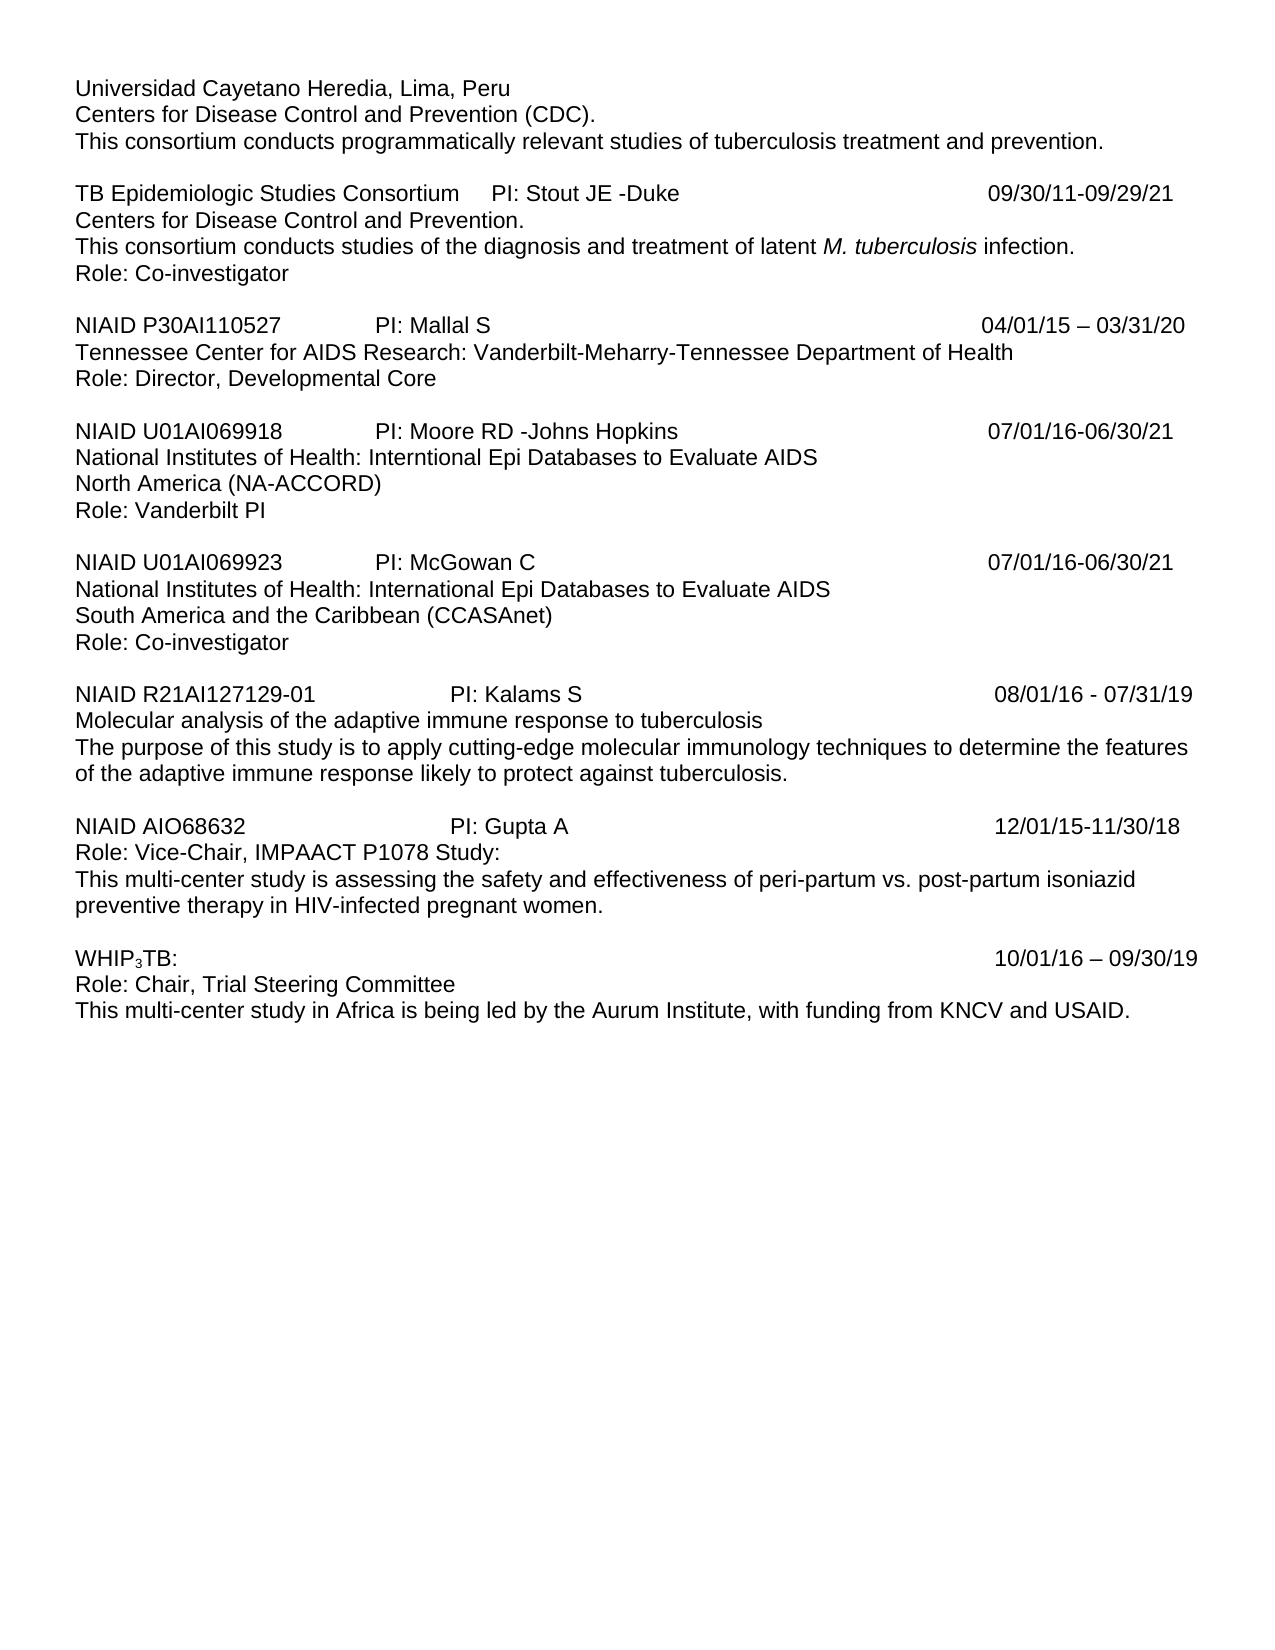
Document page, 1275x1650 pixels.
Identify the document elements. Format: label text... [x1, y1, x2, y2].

text Centers for Disease Control and Prevention. [75, 207, 1200, 233]
text Role: Vice-Chair, IMPAACT P1078 Study: [75, 839, 1200, 866]
text This consortium conducts programmatically relevant studies of tuberculosis treatment and prevention. [75, 128, 1200, 154]
text Role: Chair, Trial Steering Committee [75, 971, 1200, 997]
text NIAID U01AI069918 PI: Moore RD -Johns Hopkins 07/01/16-06/30/21 [75, 418, 1200, 444]
text NIAID AIO68632 PI: Gupta A 12/01/15-11/30/18 [75, 813, 1200, 839]
text Centers for Disease Control and Prevention (CDC). [75, 101, 1200, 128]
text TB Epidemiologic Studies Consortium PI: Stout JE -Duke 09/30/11-09/29/21 [75, 180, 1200, 207]
text Role: Director, Developmental Core [75, 365, 1200, 391]
text National Institutes of Health: International Epi Databases to Evaluate AIDS [75, 576, 1200, 602]
text South America and the Caribbean (CCASAnet) [75, 602, 1200, 628]
text Molecular analysis of the adaptive immune response to tuberculosis [75, 707, 1200, 734]
text National Institutes of Health: Interntional Epi Databases to Evaluate AIDS [75, 444, 1200, 470]
text This multi-center study in Africa is being led by the Aurum Institute, with funding from KNCV and USAID. [75, 997, 1200, 1024]
text Role: Co-investigator [75, 628, 1200, 655]
text North America (NA-ACCORD) [75, 470, 1200, 497]
text NIAID U01AI069923 PI: McGowan C 07/01/16-06/30/21 [75, 549, 1200, 576]
text Role: Vanderbilt PI [75, 497, 1200, 523]
text The purpose of this study is to apply cutting-edge molecular immunology techniques to determine the features of the adaptive immune response likely to protect against tuberculosis. [75, 734, 1200, 787]
text NIAID P30AI110527 PI: Mallal S 04/01/15 – 03/31/20 [75, 312, 1200, 338]
text Role: Co-investigator [75, 259, 1200, 286]
text NIAID R21AI127129-01 PI: Kalams S 08/01/16 - 07/31/19 [75, 681, 1200, 707]
text WHIP3TB: 10/01/16 – 09/30/19 [75, 945, 1200, 971]
text This multi-center study is assessing the safety and effectiveness of peri-partum vs. post-partum isoniazid preventive therapy in HIV-infected pregnant women. [75, 866, 1200, 918]
text Universidad Cayetano Heredia, Lima, Peru [75, 75, 1200, 101]
text This consortium conducts studies of the diagnosis and treatment of latent M. tuberculosis infection. [75, 233, 1200, 259]
text Tennessee Center for AIDS Research: Vanderbilt-Meharry-Tennessee Department of Health [75, 338, 1200, 365]
